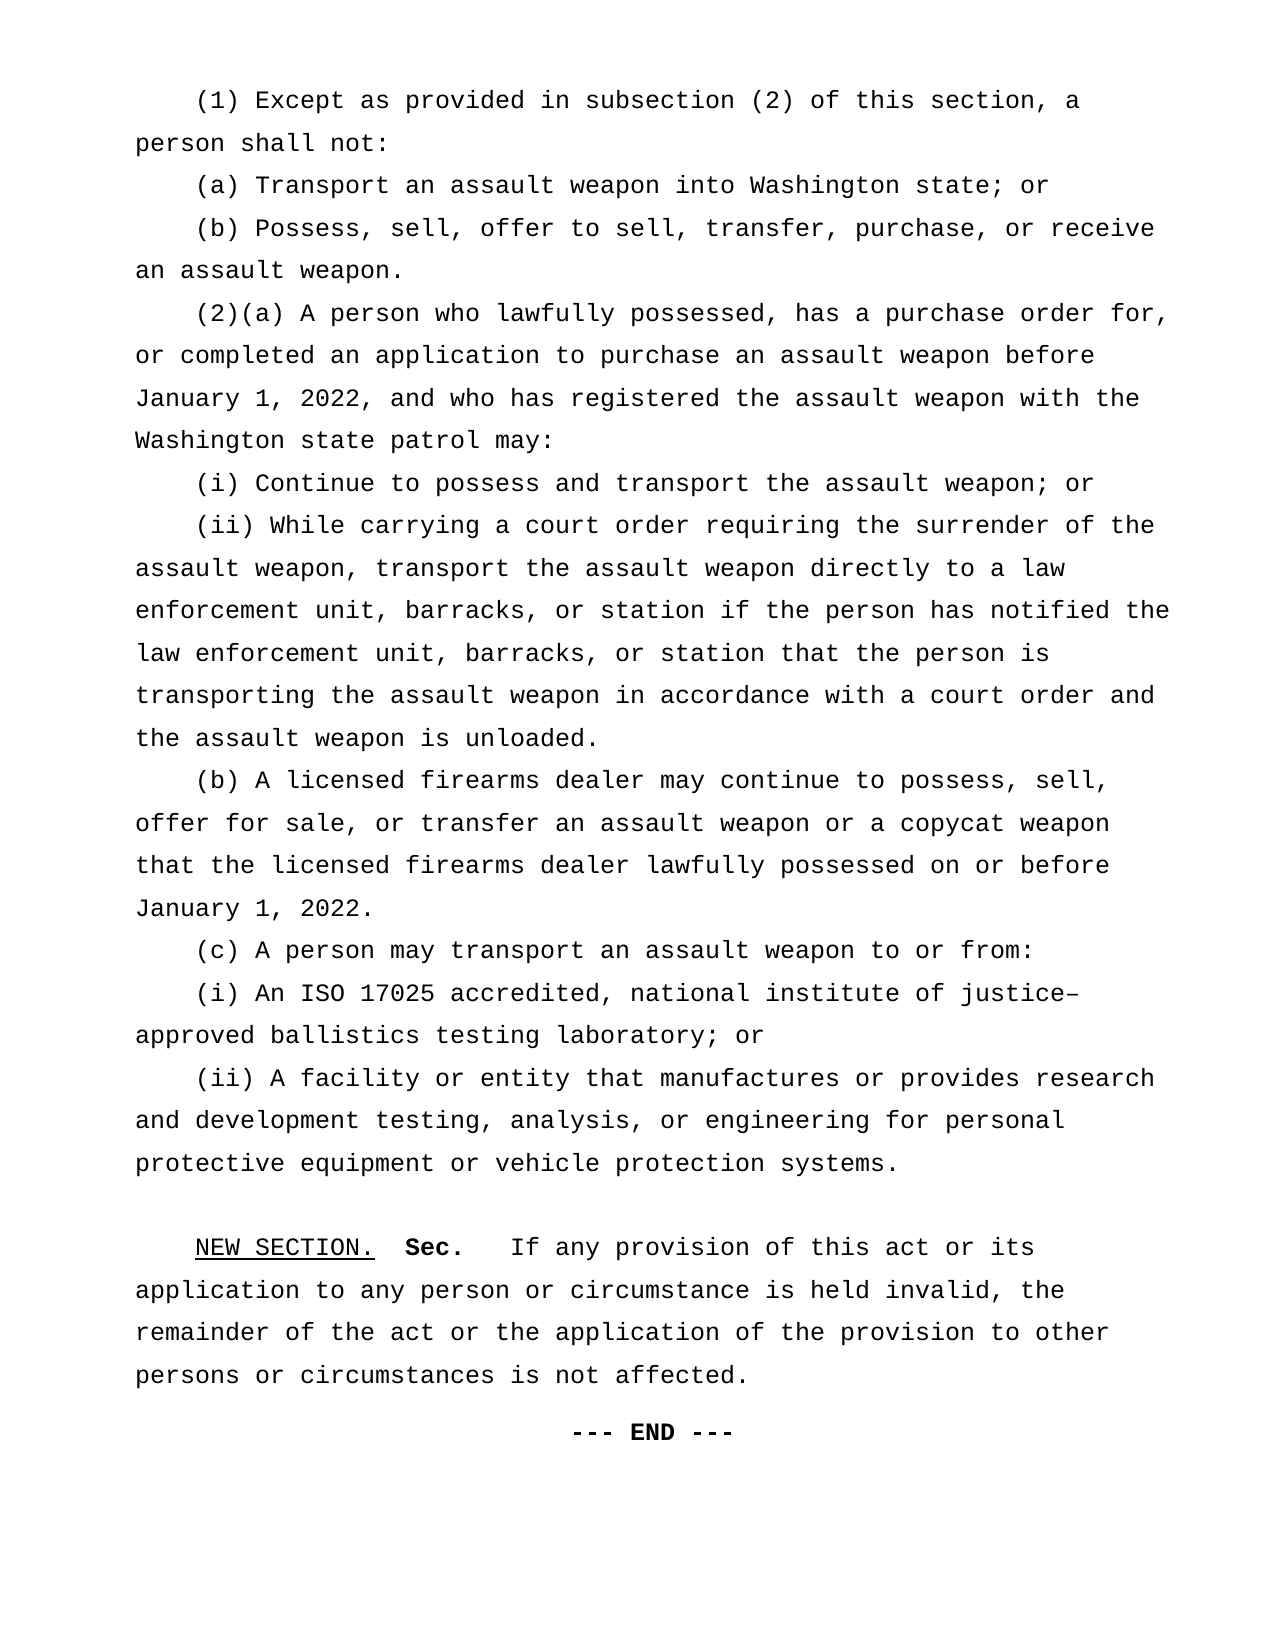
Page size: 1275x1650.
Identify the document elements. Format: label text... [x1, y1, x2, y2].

text (i) An ISO 17025 accredited, national institute of justice–approved ballistics testing laboratory; or [135, 967, 1170, 1052]
text (a) Transport an assault weapon into Washington state; or [135, 160, 1170, 202]
text (b) A licensed firearms dealer may continue to possess, sell, offer for sale, or transfer an assault weapon or a copycat weapon that the licensed firearms dealer lawfully possessed on or before January 1, 2022. [135, 755, 1170, 925]
text (ii) A facility or entity that manufactures or provides research and development testing, analysis, or engineering for personal protective equipment or vehicle protection systems. [135, 1052, 1170, 1180]
text NEW SECTION. Sec. If any provision of this act or its application to any person or circumstance is held invalid, the remainder of the act or the application of the provision to other persons or circumstances is not affected. [135, 1222, 1170, 1392]
text (b) Possess, sell, offer to sell, transfer, purchase, or receive an assault weapon. [135, 202, 1170, 287]
text --- END --- [135, 1420, 1170, 1448]
text (2)(a) A person who lawfully possessed, has a purchase order for, or completed an application to purchase an assault weapon before January 1, 2022, and who has registered the assault weapon with the Washington state patrol may: [135, 287, 1170, 457]
text (ii) While carrying a court order requiring the surrender of the assault weapon, transport the assault weapon directly to a law enforcement unit, barracks, or station if the person has notified the law enforcement unit, barracks, or station that the person is transporting the assault weapon in accordance with a court order and the assault weapon is unloaded. [135, 500, 1170, 755]
text (1) Except as provided in subsection (2) of this section, a person shall not: [135, 75, 1170, 160]
text (i) Continue to possess and transport the assault weapon; or [135, 457, 1170, 500]
text (c) A person may transport an assault weapon to or from: [135, 925, 1170, 967]
